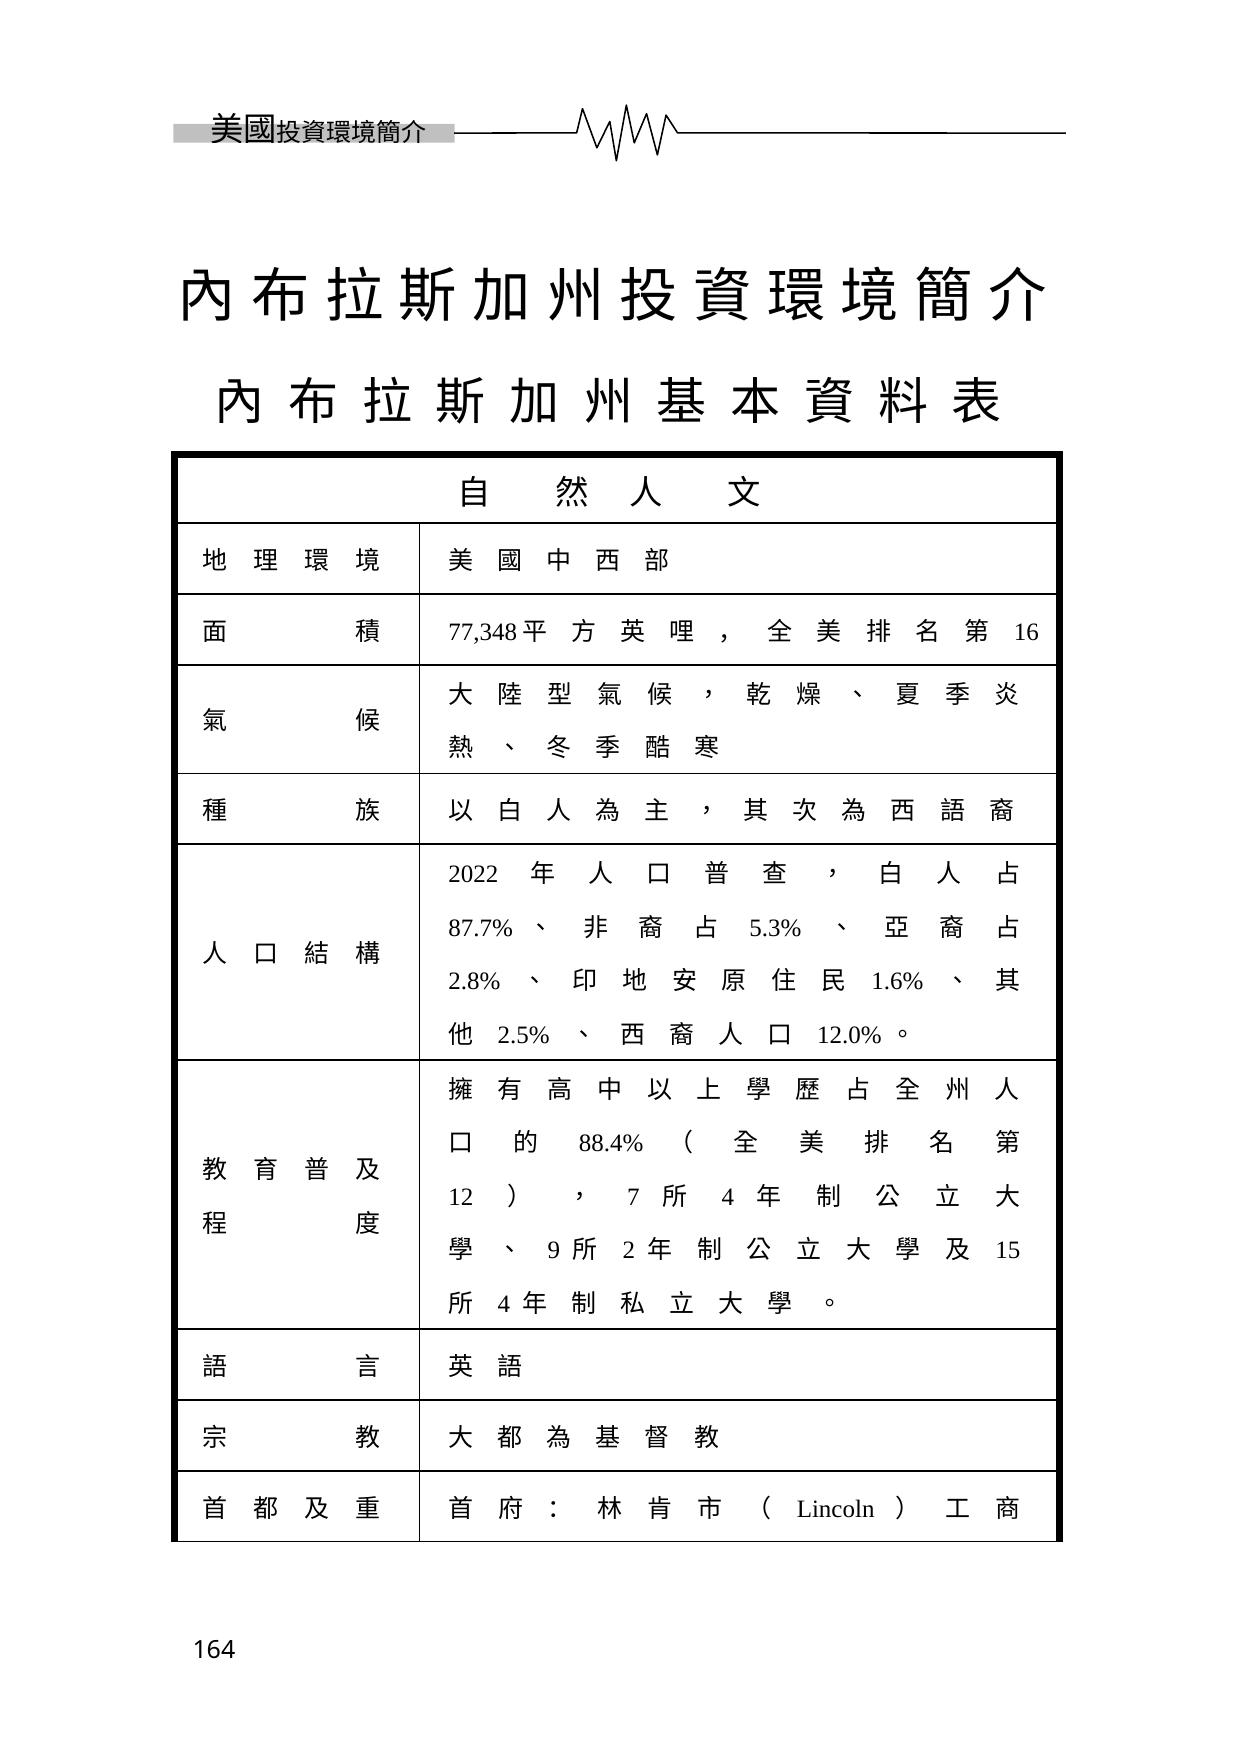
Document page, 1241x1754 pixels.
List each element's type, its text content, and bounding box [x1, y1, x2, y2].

text 內布拉斯加州投資環境簡介 [178, 237, 1063, 344]
table_cell 語言 [178, 1330, 419, 1399]
table_cell 大都為基督教 [420, 1401, 1056, 1470]
table_cell 以白人為主，其次為西語裔 [420, 774, 1056, 843]
table_cell 宗教 [178, 1401, 419, 1470]
table_cell 77,348平方英哩，全美排名第16 [420, 595, 1056, 664]
table_cell 首都及重要城市 [178, 1472, 419, 1541]
table_header 自 然 人 文 [178, 458, 1056, 522]
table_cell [420, 1472, 1056, 1541]
table_cell 人口結構 [178, 845, 419, 1059]
table_cell 擁有高中以上學歷占全州人口的88.4%（全美排名第12），7所4年制公立大學、9所2年制公立大學及15所4年制私立大學。 [420, 1061, 1056, 1328]
table_cell 英語 [420, 1330, 1056, 1399]
table_cell 面積 [178, 595, 419, 664]
table_cell 大陸型氣候，乾燥、夏季炎熱、冬季酷寒 [420, 666, 1056, 772]
table_cell 種族 [178, 774, 419, 843]
table_cell 教育普及程度 [178, 1061, 419, 1328]
table_cell 地理環境 [178, 524, 419, 593]
table_cell 氣候 [178, 666, 419, 772]
table_cell 美國中西部 [420, 524, 1056, 593]
table_cell 2022年人口普查，白人占87.7%、非裔占5.3%、亞裔占2.8%、印地安原住民1.6%、其他2.5%、西裔人口12.0%。 [420, 845, 1056, 1059]
text 內布拉斯加州基本資料表 [178, 344, 1063, 451]
